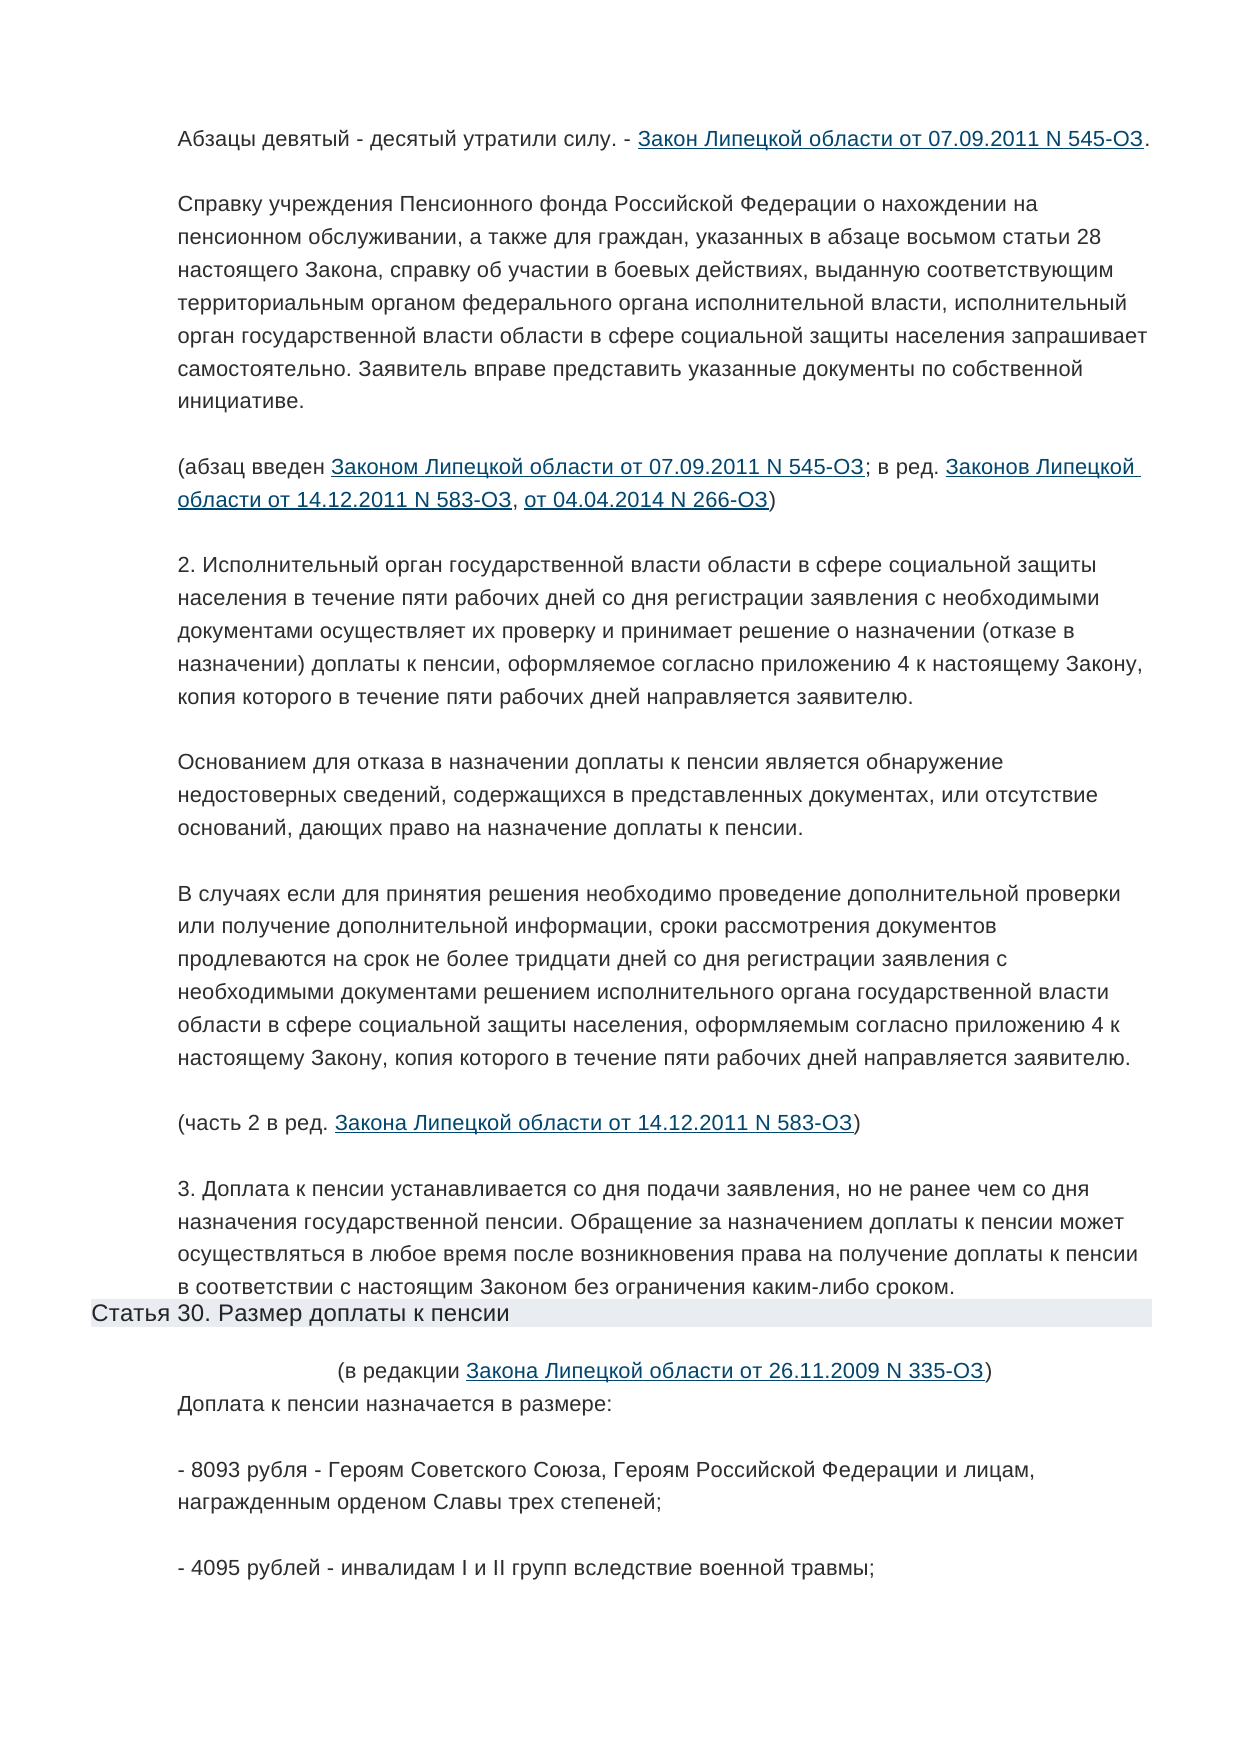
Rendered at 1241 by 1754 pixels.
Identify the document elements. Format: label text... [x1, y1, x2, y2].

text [177, 1383, 1152, 1613]
text (в редакции Закона Липецкой области от 26.11.2009 N 335-ОЗ) [177, 1350, 1152, 1383]
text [177, 118, 1152, 1299]
text Статья 30. Размер доплаты к пенсии [91, 1299, 1152, 1327]
